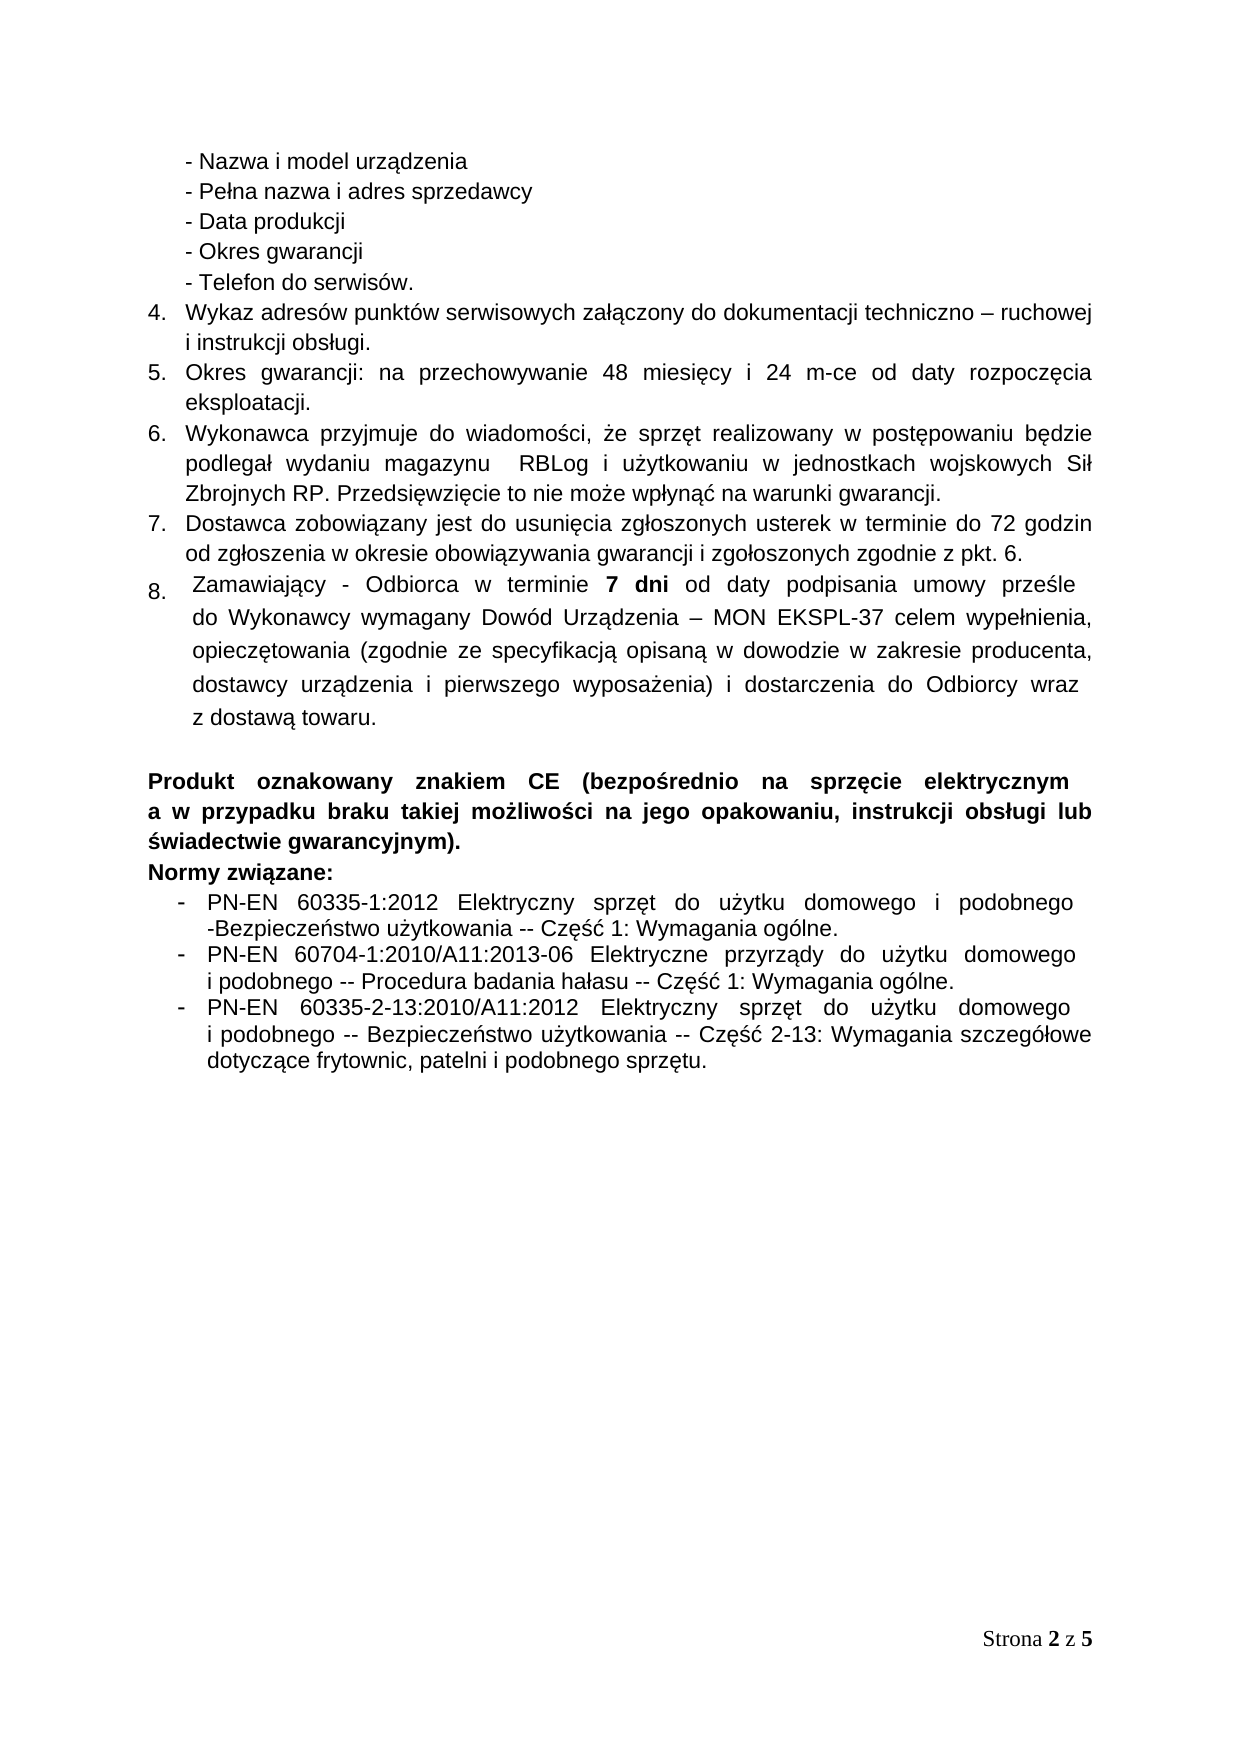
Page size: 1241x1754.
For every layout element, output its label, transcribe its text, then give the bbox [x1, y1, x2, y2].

list Dostawca zobowiązany jest do usunięcia zgłoszonych usterek w terminie do 72 godzin od zgłoszenia w okresie obowiązywania gwarancji i zgołoszonych zgodnie z pkt. 6. [148, 510, 1093, 567]
list Okres gwarancji: na przechowywanie 48 miesięcy i 24 m-ce od daty rozpoczęcia eksploatacji. [148, 359, 1093, 416]
text - Nazwa i model urządzenia [185, 148, 1093, 174]
list PN-EN 60335-2-13:2010/A11:2012 Elektryczny sprzęt do użytku domowego i podobnego -- Bezpieczeństwo użytkowania -- Część 2-13: Wymagania szczegółowe dotyczące frytownic, patelni i podobnego sprzętu. [177, 994, 1093, 1073]
text - Data produkcji [185, 208, 1093, 234]
text Produkt oznakowany znakiem CE (bezpośrednio na sprzęcie elektrycznym a w przypadku braku takiej możliwości na jego opakowaniu, instrukcji obsługi lub świadectwie gwarancyjnym). [148, 768, 1093, 855]
list PN-EN 60335-1:2012 Elektryczny sprzęt do użytku domowego i podobnego -Bezpieczeństwo użytkowania -- Część 1: Wymagania ogólne. [177, 889, 1093, 941]
list Wykaz adresów punktów serwisowych załączony do dokumentacji techniczno – ruchowej i instrukcji obsługi. [148, 299, 1093, 355]
list Zamawiający - Odbiorca w terminie 7 dni od daty podpisania umowy prześle do Wykonawcy wymagany Dowód Urządzenia – MON EKSPL-37 celem wypełnienia, opieczętowania (zgodnie ze specyfikacją opisaną w dowodzie w zakresie producenta, dostawcy urządzenia i pierwszego wyposażenia) i dostarczenia do Odbiorcy wraz z dostawą towaru. [148, 571, 1093, 738]
text - Telefon do serwisów. [185, 268, 1093, 295]
text - Okres gwarancji [185, 238, 1093, 264]
text - Pełna nazwa i adres sprzedawcy [185, 178, 1093, 204]
list PN-EN 60704-1:2010/A11:2013-06 Elektryczne przyrządy do użytku domowego i podobnego -- Procedura badania hałasu -- Część 1: Wymagania ogólne. [177, 941, 1093, 994]
list Wykonawca przyjmuje do wiadomości, że sprzęt realizowany w postępowaniu będzie podlegał wydaniu magazynu RBLog i użytkowaniu w jednostkach wojskowych Sił Zbrojnych RP. Przedsięwzięcie to nie może wpłynąć na warunki gwarancji. [148, 419, 1093, 506]
text Normy związane: [148, 858, 1093, 885]
